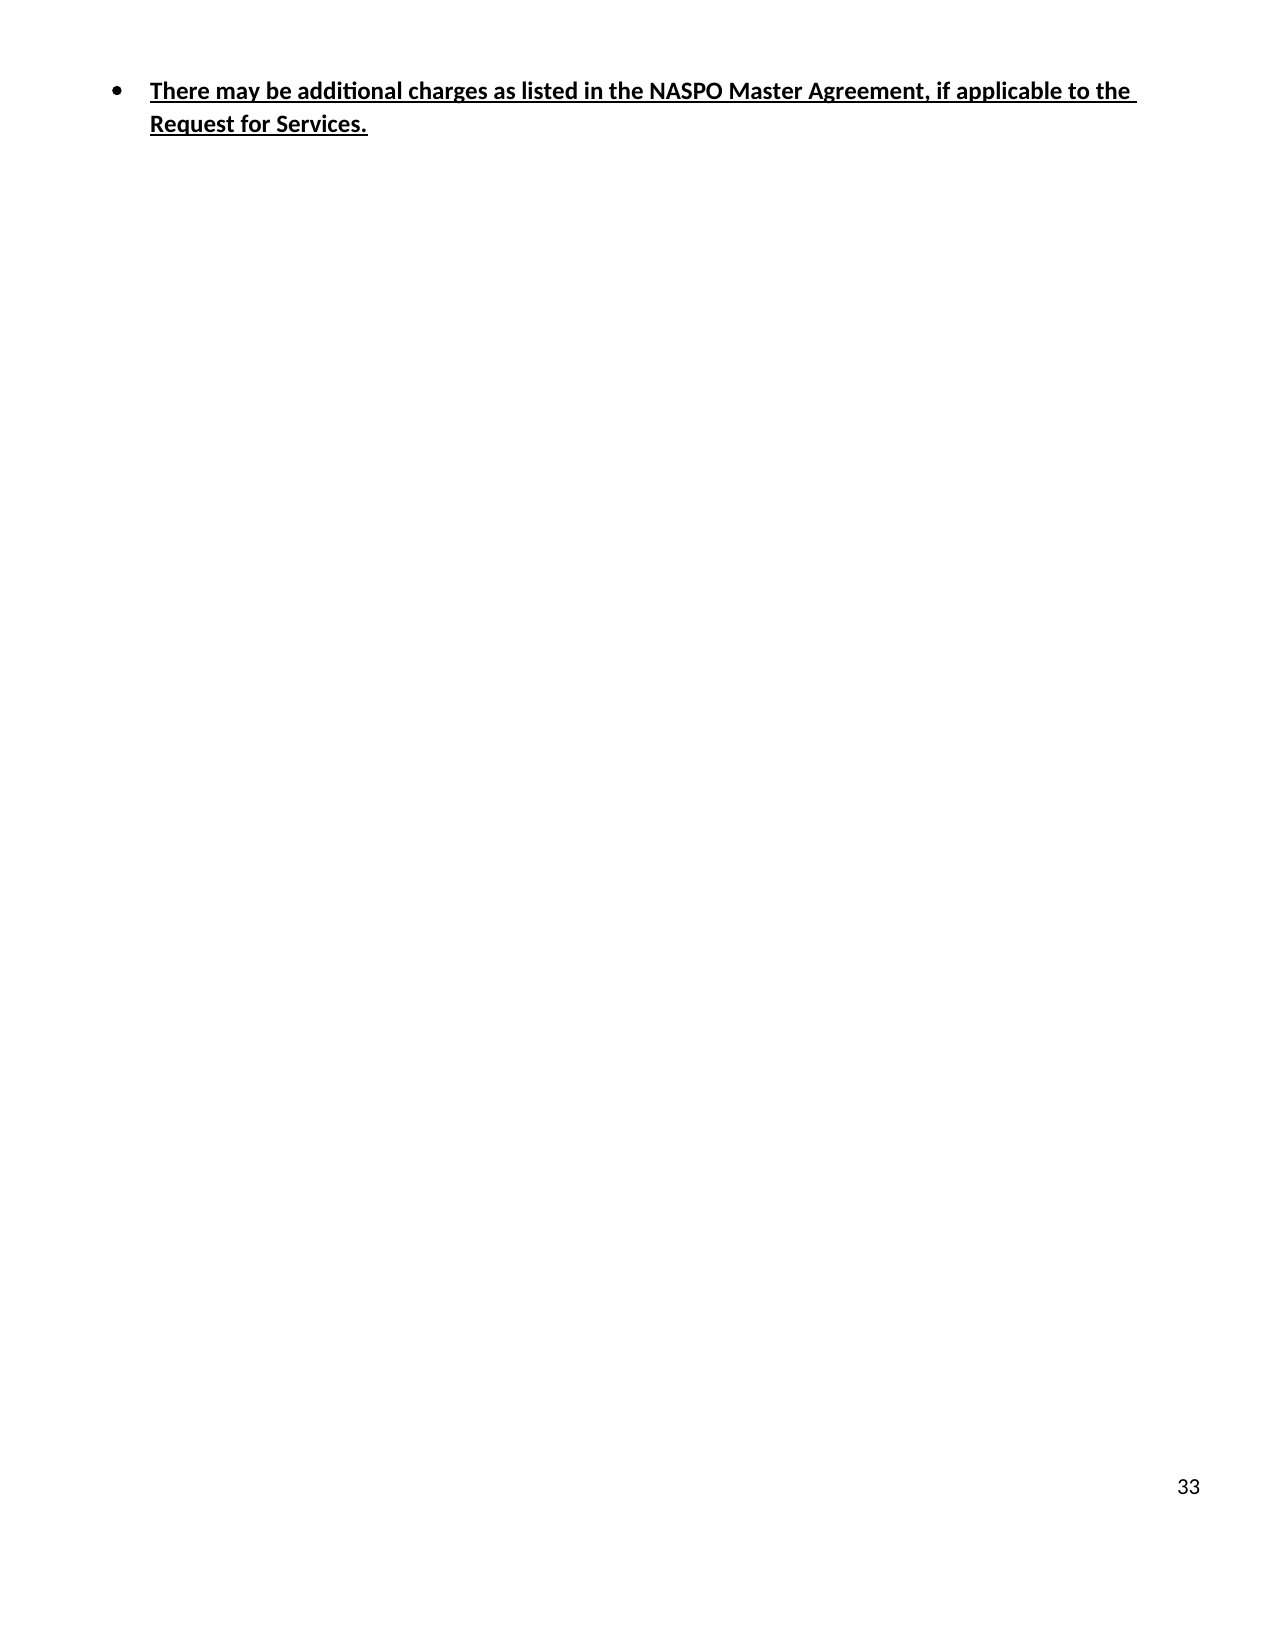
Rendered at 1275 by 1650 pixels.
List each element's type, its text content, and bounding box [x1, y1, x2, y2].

list There may be additional charges as listed in the NASPO Master Agreement, if applicable to the Request for Services. [112, 75, 1200, 138]
